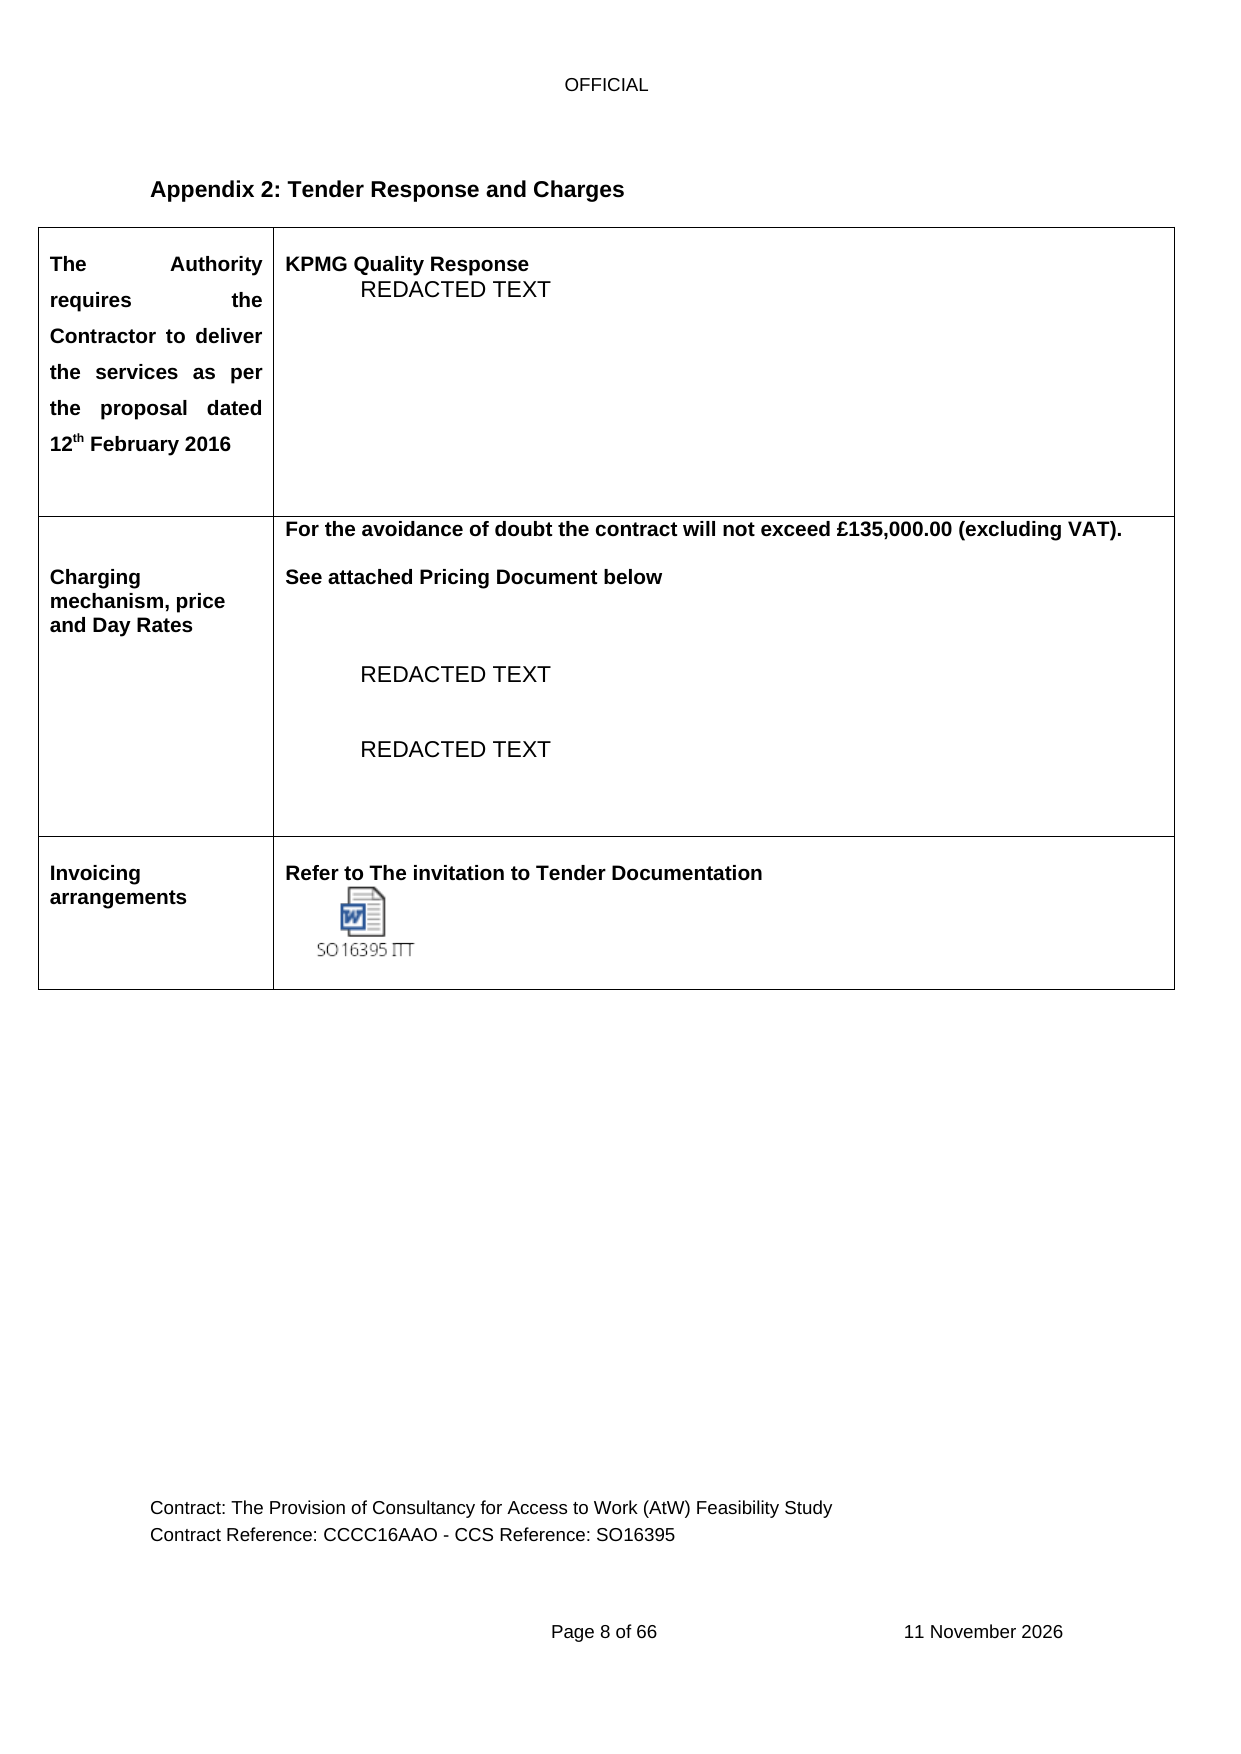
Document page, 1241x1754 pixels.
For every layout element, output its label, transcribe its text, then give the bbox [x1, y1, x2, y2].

table_header KPMG Quality Response REDACTED TEXT [274, 228, 1174, 516]
table_cell Refer to The invitation to Tender Documentation [274, 837, 1174, 989]
table_cell For the avoidance of doubt the contract will not exceed £135,000.00 (excluding VAT). See attached Pricing Document below REDACTED TEXT REDACTED TEXT [274, 517, 1174, 836]
text Appendix 2: Tender Response and Charges [150, 176, 1063, 203]
table_cell Charging mechanism, price and Day Rates [39, 517, 273, 836]
table_cell Invoicing arrangements [39, 837, 273, 989]
table_header The Authority requires the Contractor to deliver the services as per the proposal dated 12th February 2016 [39, 228, 273, 516]
